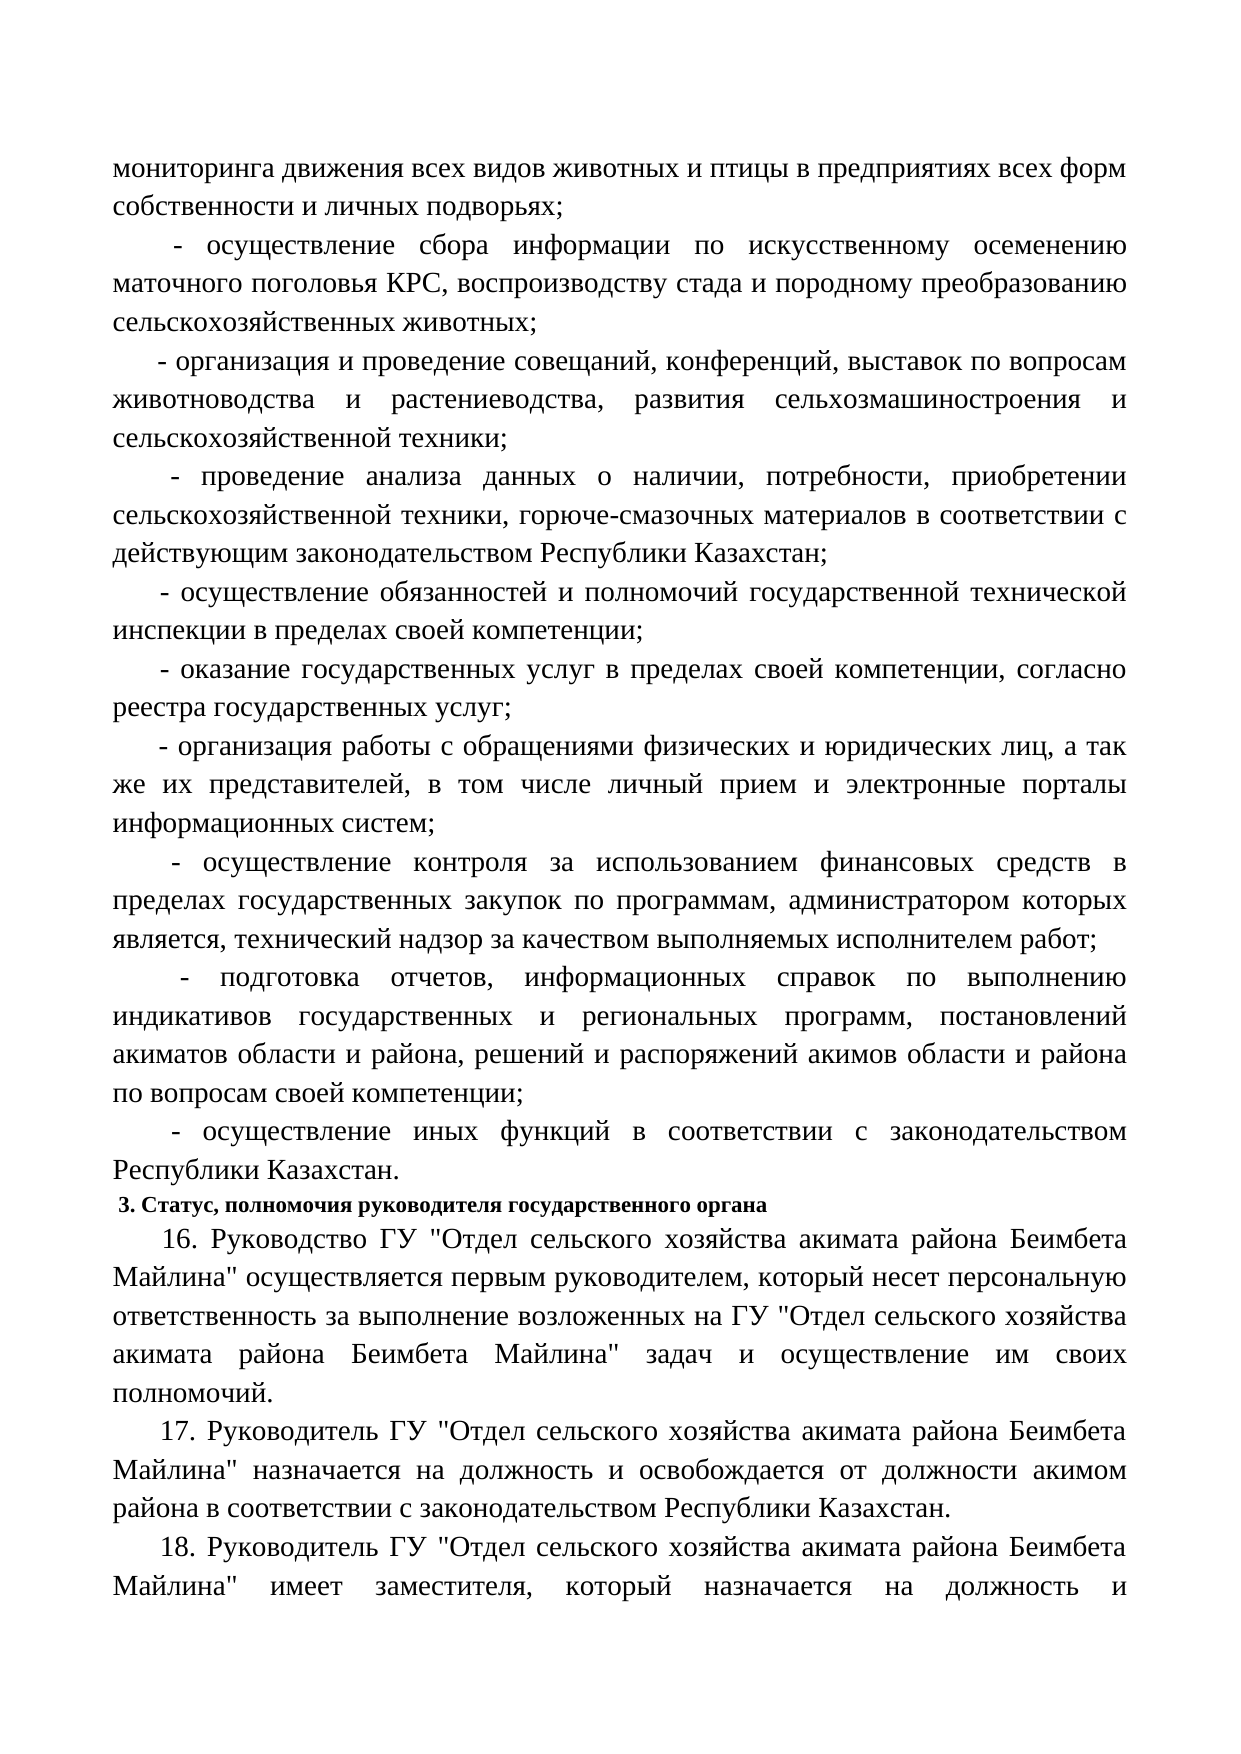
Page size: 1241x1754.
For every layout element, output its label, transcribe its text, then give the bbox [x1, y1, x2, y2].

text 16. Руководство ГУ "Отдел сельского хозяйства акимата района Беимбета Майлина" осуществляется первым руководителем, который несет персональную ответственность за выполнение возложенных на ГУ "Отдел сельского хозяйства акимата района Беимбета Майлина" задач и осуществление им своих полномочий. [112, 1221, 1128, 1408]
text 17. Руководитель ГУ "Отдел сельского хозяйства акимата района Беимбета Майлина" назначается на должность и освобождается от должности акимом района в соответствии с законодательством Республики Казахстан. [112, 1413, 1128, 1524]
text - осуществление контроля за использованием финансовых средств в пределах государственных закупок по программам, администратором которых является, технический надзор за качеством выполняемых исполнителем работ; [112, 844, 1128, 954]
text - осуществление обязанностей и полномочий государственной технической инспекции в пределах своей компетенции; [112, 574, 1128, 646]
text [112, 150, 1128, 222]
text - проведение анализа данных о наличии, потребности, приобретении сельскохозяйственной техники, горюче-смазочных материалов в соответствии с действующим законодательством Республики Казахстан; [112, 458, 1128, 569]
text - оказание государственных услуг в пределах своей компетенции, согласно реестра государственных услуг; [112, 651, 1128, 723]
text - организация и проведение совещаний, конференций, выставок по вопросам животноводства и растениеводства, развития сельхозмашиностроения и сельскохозяйственной техники; [112, 343, 1128, 453]
text - осуществление сбора информации по искусственному осеменению маточного поголовья КРС, воспроизводству стада и породному преобразованию сельскохозяйственных животных; [112, 227, 1128, 338]
text - подготовка отчетов, информационных справок по выполнению индикативов государственных и региональных программ, постановлений акиматов области и района, решений и распоряжений акимов области и района по вопросам своей компетенции; [112, 959, 1128, 1108]
text 3. Статус, полномочия руководителя государственного органа [112, 1191, 1128, 1217]
text - организация работы с обращениями физических и юридических лиц, а так же их представителей, в том числе личный прием и электронные порталы информационных систем; [112, 728, 1128, 839]
text - осуществление иных функций в соответствии с законодательством Республики Казахстан. [112, 1113, 1128, 1186]
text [112, 1529, 1128, 1601]
